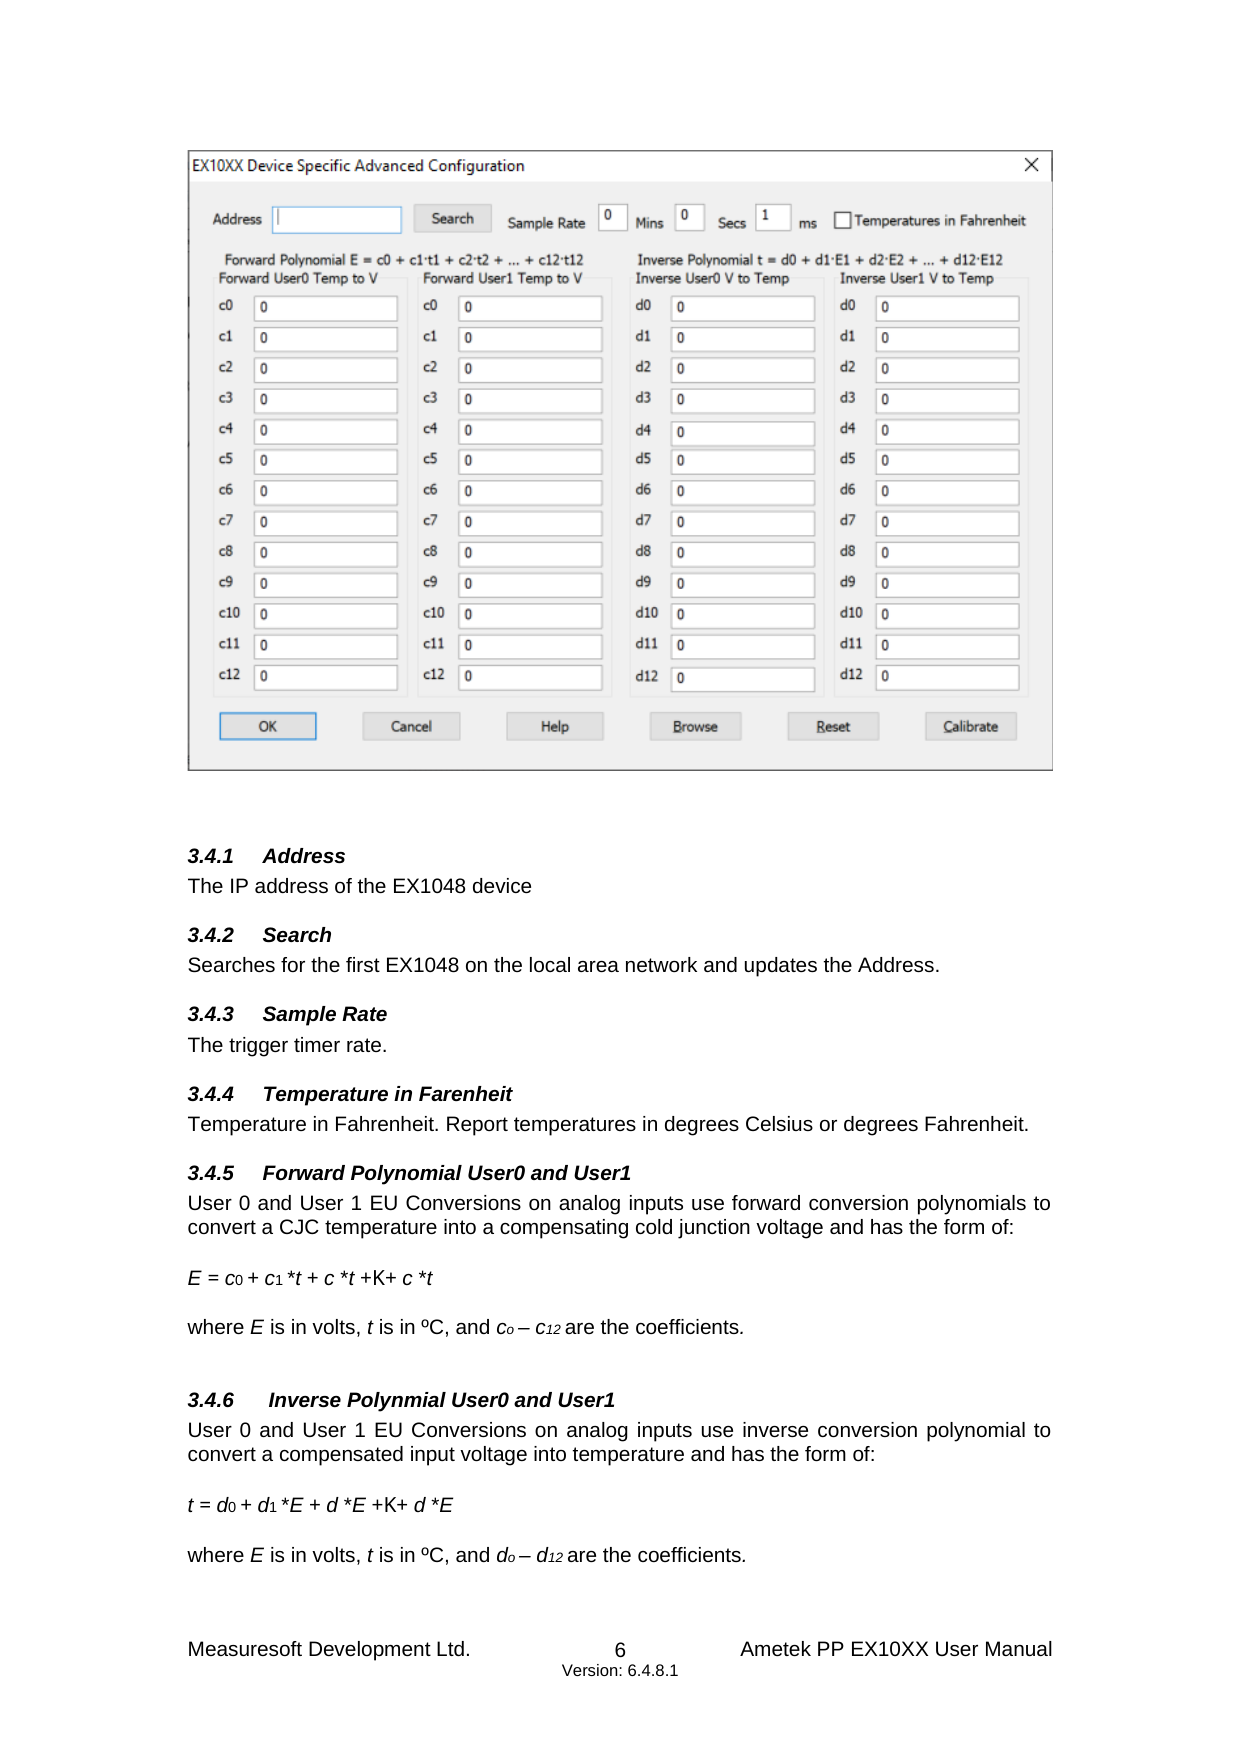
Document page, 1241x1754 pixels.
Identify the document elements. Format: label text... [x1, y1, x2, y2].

subtitle Inverse Polynmial User0 and User1 [187, 1388, 1053, 1412]
text where E is in volts, t is in ºC, and do – d12 are the coefficients. [187, 1542, 1053, 1566]
text User 0 and User 1 EU Conversions on analog inputs use forward conversion polynomials to convert a CJC temperature into a compensating cold junction voltage and has the form of: [187, 1191, 1053, 1239]
text E = c0 + c1 *t + c *t +K+ c *t [187, 1263, 1053, 1291]
text t = d0 + d1 *E + d *E +K+ d *E [187, 1490, 1053, 1518]
subtitle Search [187, 923, 1053, 947]
text The IP address of the EX1048 device [187, 874, 1053, 898]
subtitle Forward Polynomial User0 and User1 [187, 1161, 1053, 1184]
text Searches for the first EX1048 on the local area network and updates the Address. [187, 953, 1053, 977]
picture [187, 150, 1053, 771]
text Temperature in Fahrenheit. Report temperatures in degrees Celsius or degrees Fahrenheit. [187, 1112, 1053, 1136]
subtitle Temperature in Farenheit [187, 1081, 1053, 1105]
subtitle Sample Rate [187, 1002, 1053, 1026]
subtitle Address [187, 844, 1053, 868]
text User 0 and User 1 EU Conversions on analog inputs use inverse conversion polynomial to convert a compensated input voltage into temperature and has the form of: [187, 1418, 1053, 1466]
text The trigger timer rate. [187, 1032, 1053, 1056]
text where E is in volts, t is in ºC, and co – c12 are the coefficients. [187, 1315, 1053, 1339]
